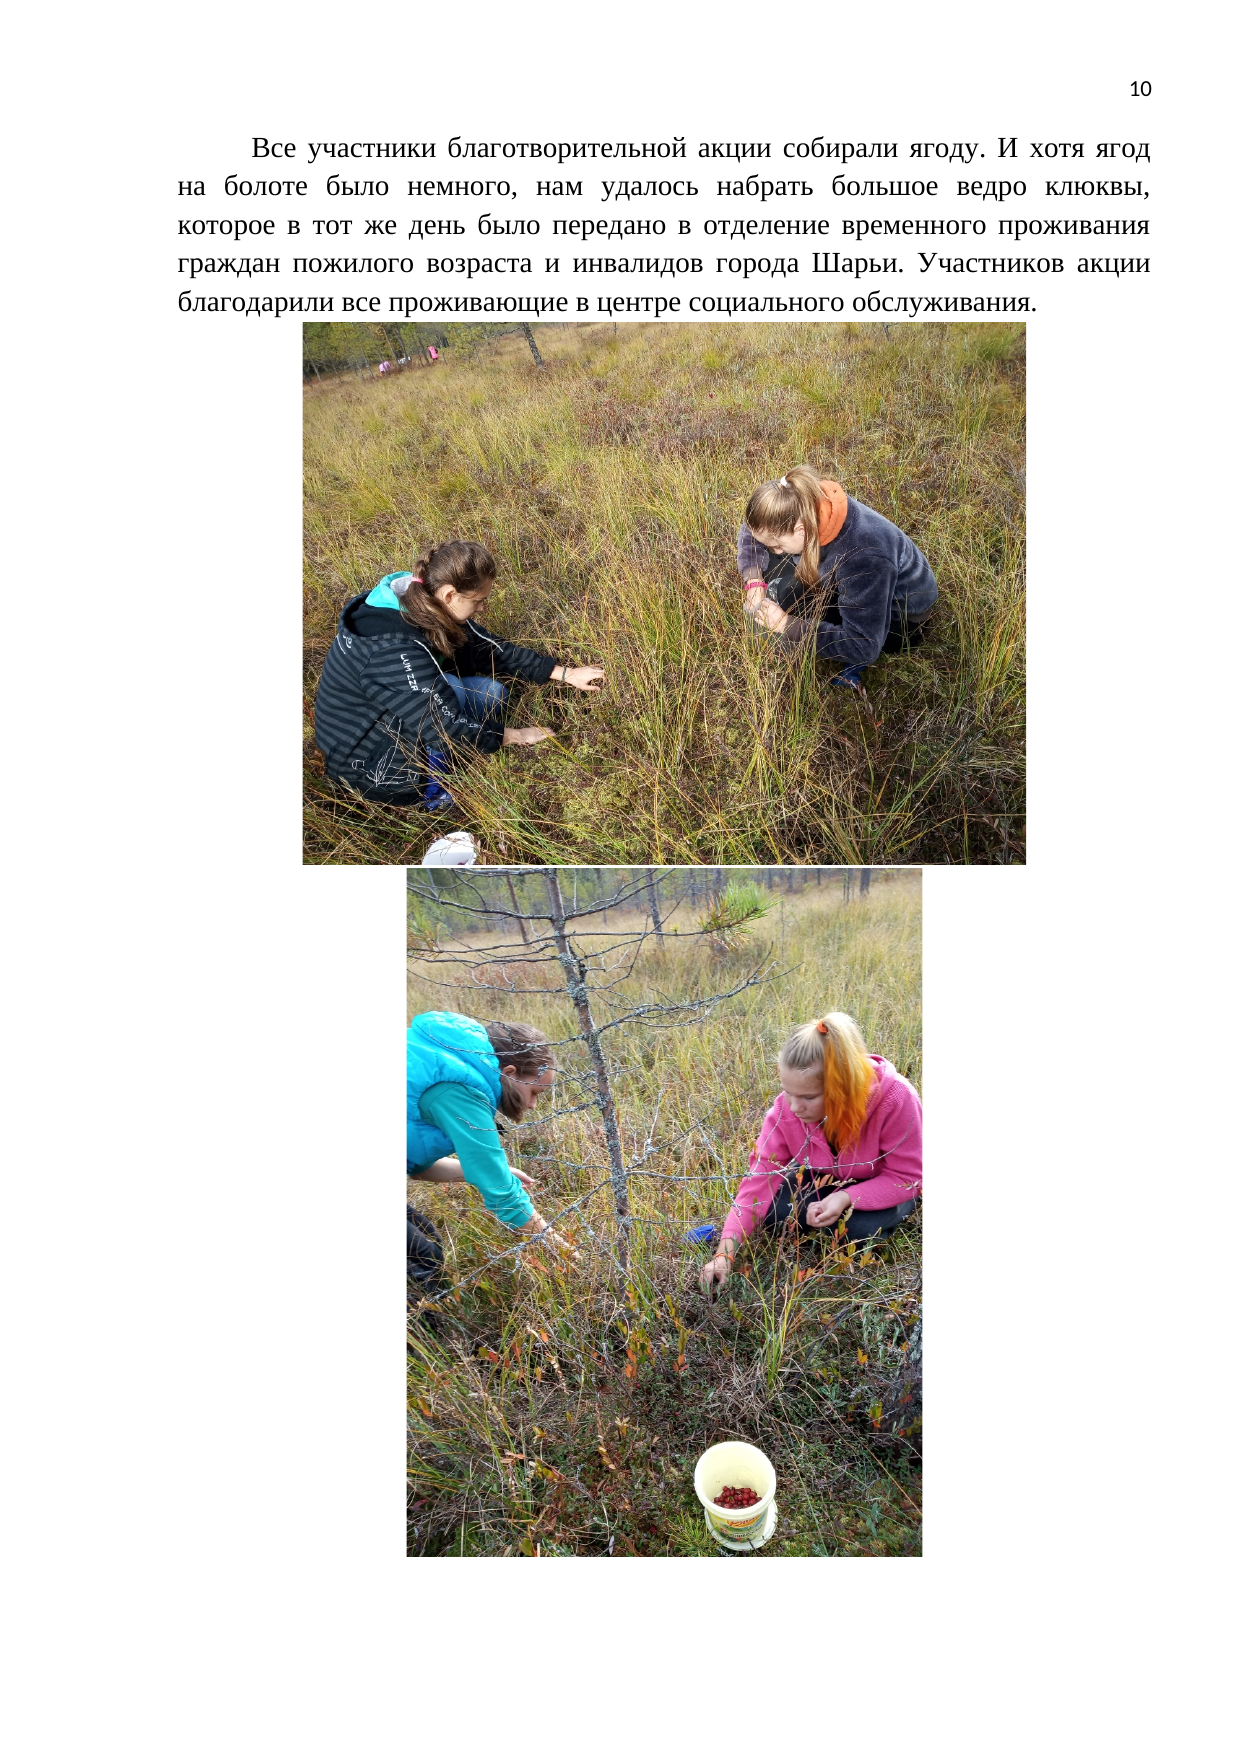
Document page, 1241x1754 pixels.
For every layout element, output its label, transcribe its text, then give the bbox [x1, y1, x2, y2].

text Все участники благотворительной акции собирали ягоду. И хотя ягод на болоте было немного, нам удалось набрать большое ведро клюквы, которое в тот же день было передано в отделение временного проживания граждан пожилого возраста и инвалидов города Шарьи. Участников акции благодарили все проживающие в центре социального обслуживания. [177, 130, 1152, 317]
picture [302, 322, 1027, 865]
picture [406, 868, 923, 1557]
picture [417, 1121, 440, 1131]
